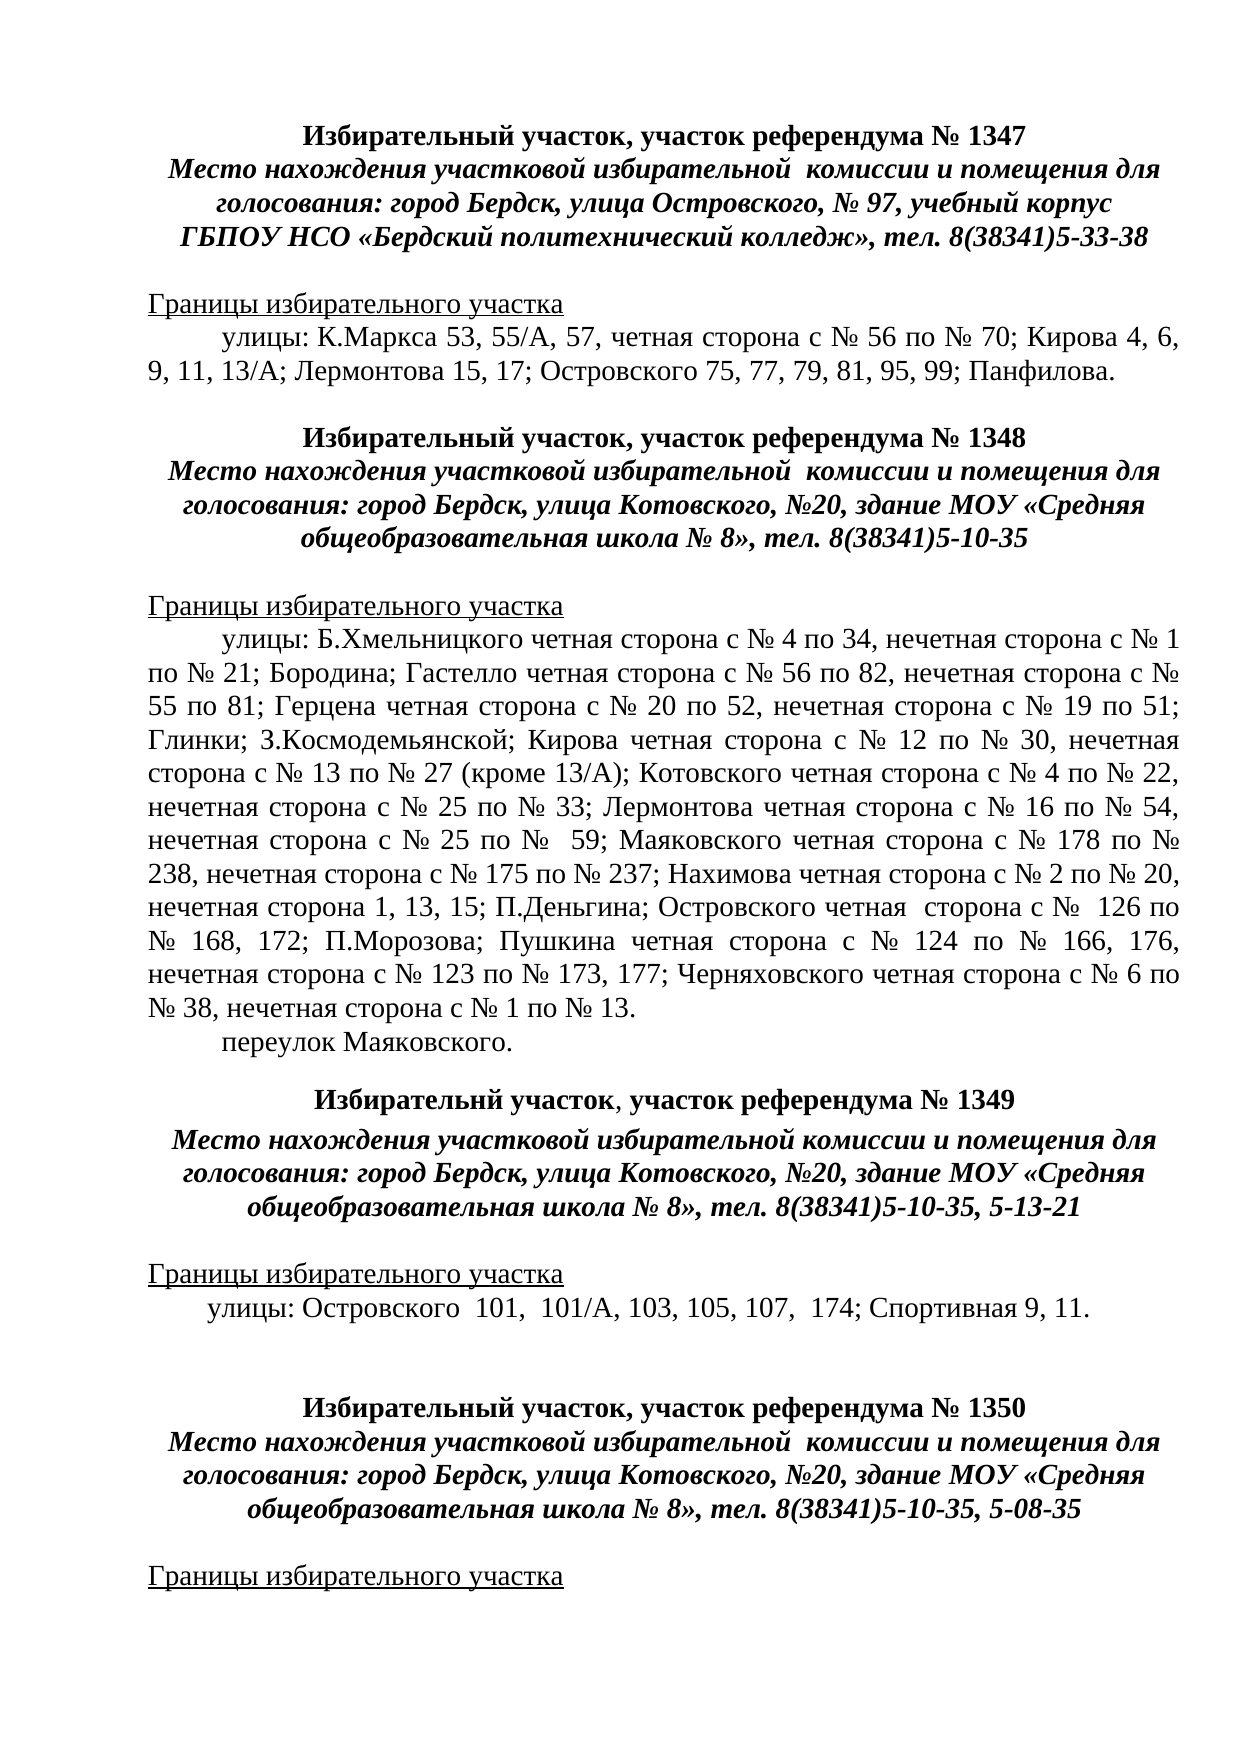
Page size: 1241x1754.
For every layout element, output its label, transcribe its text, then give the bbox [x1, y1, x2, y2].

text Место нахождения участковой избирательной комиссии и помещения для голосования: город Бердск, улица Островского, № 97, учебный корпус [148, 152, 1181, 219]
text Избирательный участок, участок референдума № 1348 [148, 420, 1181, 453]
text Место нахождения участковой избирательной комиссии и помещения для голосования: город Бердск, улица Котовского, №20, здание МОУ «Средняя общеобразовательная школа № 8», тел. 8(38341)5-10-35 [148, 453, 1181, 554]
text улицы: Б.Хмельницкого четная сторона с № 4 по 34, нечетная сторона с № 1 по № 21; Бородина; Гастелло четная сторона с № 56 по 82, нечетная сторона с № 55 по 81; Герцена четная сторона с № 20 по 52, нечетная сторона с № 19 по 51; Глинки; З.Космодемьянской; Кирова четная сторона с № 12 по № 30, нечетная сторона с № 13 по № 27 (кроме 13/А); Котовского четная сторона с № 4 по № 22, нечетная сторона с № 25 по № 33; Лермонтова четная сторона с № 16 по № 54, нечетная сторона с № 25 по № 59; Маяковского четная сторона с № 178 по № 238, нечетная сторона с № 175 по № 237; Нахимова четная сторона с № 2 по № 20, нечетная сторона 1, 13, 15; П.Деньгина; Островского четная сторона с № 126 по № 168, 172; П.Морозова; Пушкина четная сторона с № 124 по № 166, 176, нечетная сторона с № 123 по № 173, 177; Черняховского четная сторона с № 6 по № 38, нечетная сторона с № 1 по № 13. [148, 621, 1181, 1024]
text улицы: К.Маркса 53, 55/А, 57, четная сторона с № 56 по № 70; Кирова 4, 6, 9, 11, 13/А; Лермонтова 15, 17; Островского 75, 77, 79, 81, 95, 99; Панфилова. [148, 319, 1181, 386]
text Избирательный участок, участок референдума № 1347 [148, 118, 1181, 152]
text ГБПОУ НСО «Бердский политехнический колледж», тел. 8(38341)5-33-38 [148, 219, 1181, 252]
text Границы избирательного участка [148, 588, 1181, 621]
text Границы избирательного участка [148, 286, 1181, 319]
subtitle Избирательнй участок, участок референдума № 1349 [148, 1082, 1181, 1116]
text Границы избирательного участка [148, 1256, 1181, 1290]
text Место нахождения участковой избирательной комиссии и помещения для голосования: город Бердск, улица Котовского, №20, здание МОУ «Средняя общеобразовательная школа № 8», тел. 8(38341)5-10-35, 5-08-35 [148, 1424, 1181, 1524]
text улицы: Островского 101, 101/А, 103, 105, 107, 174; Спортивная 9, 11. [148, 1290, 1181, 1323]
text Избирательный участок, участок референдума № 1350 [148, 1390, 1181, 1424]
text Границы избирательного участка [148, 1558, 1181, 1592]
text переулок Маяковского. [148, 1024, 1181, 1057]
text Место нахождения участковой избирательной комиссии и помещения для голосования: город Бердск, улица Котовского, №20, здание МОУ «Средняя общеобразовательная школа № 8», тел. 8(38341)5-10-35, 5-13-21 [148, 1122, 1181, 1223]
